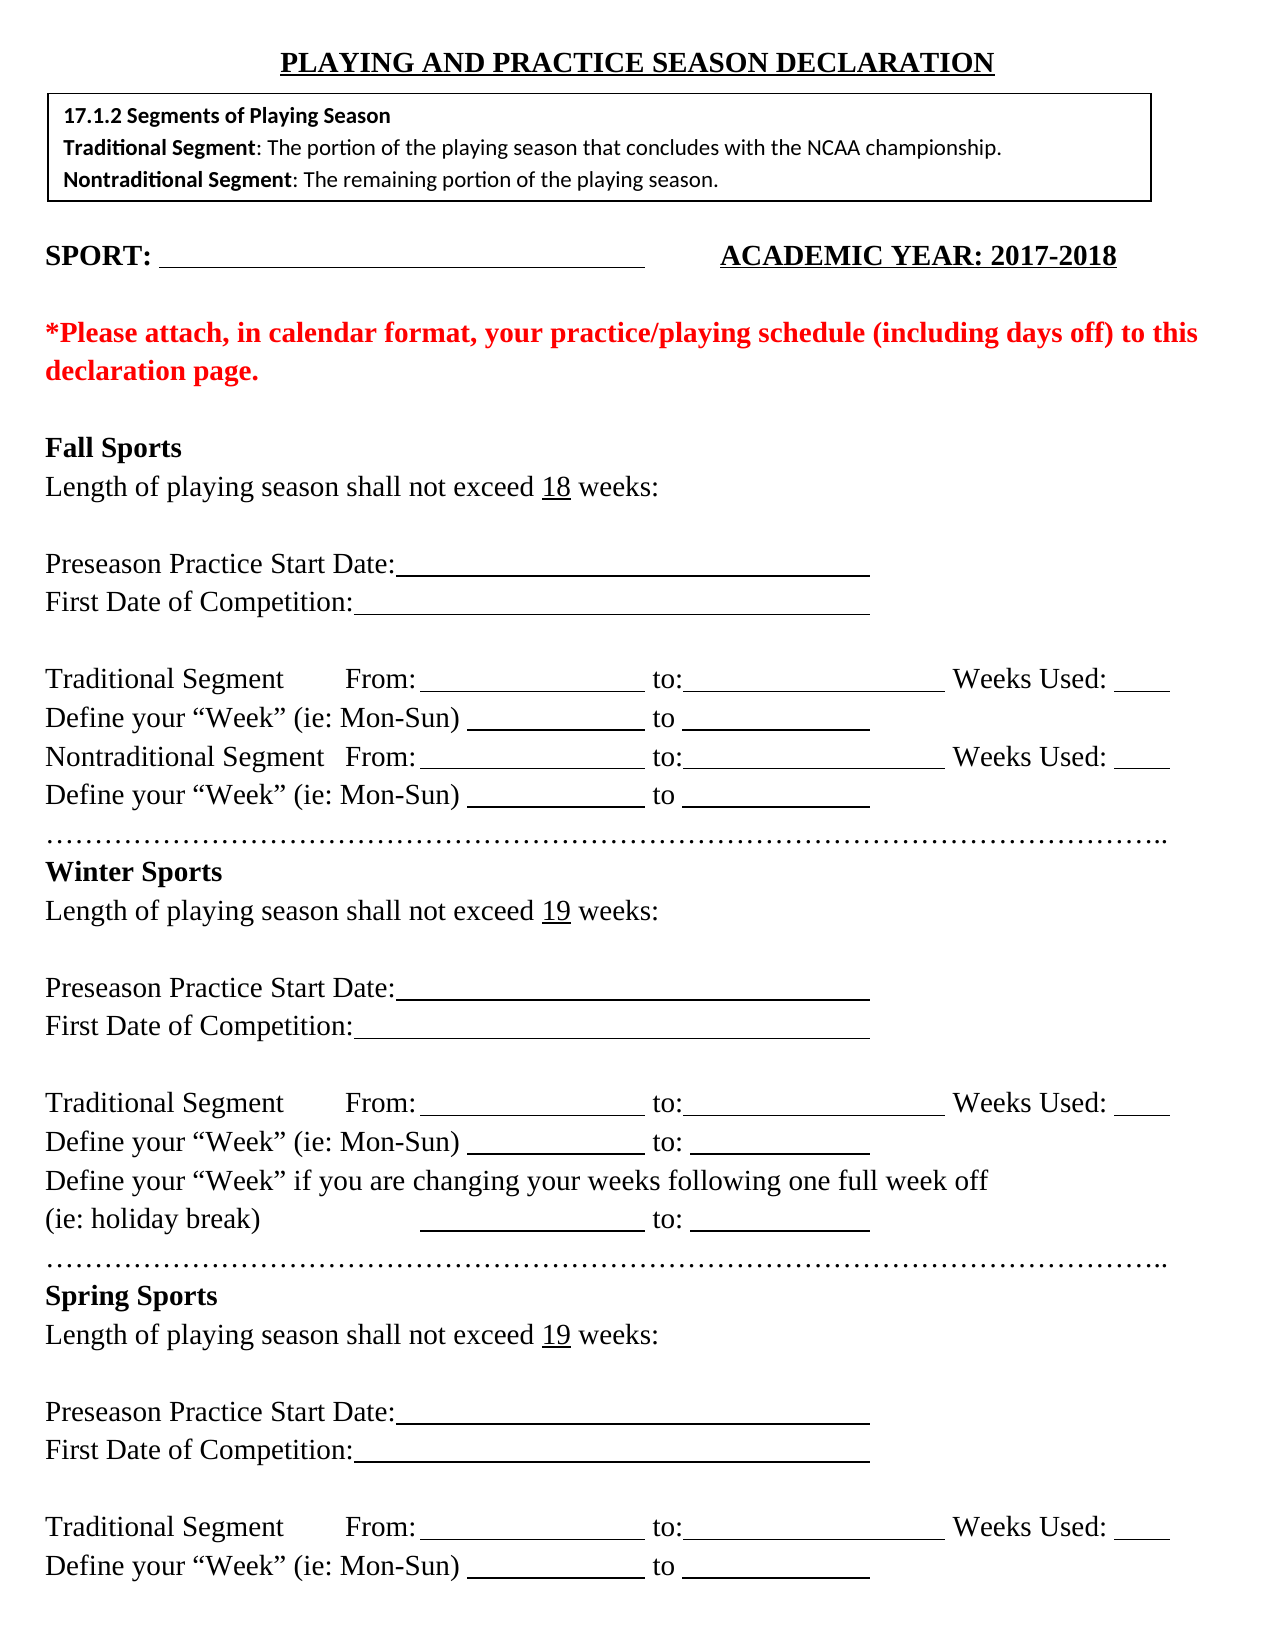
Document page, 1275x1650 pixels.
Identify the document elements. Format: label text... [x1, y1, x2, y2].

text Traditional Segment From: to: Weeks Used: [45, 1086, 1230, 1119]
text Traditional Segment From: to: Weeks Used: [45, 662, 1230, 695]
text PLAYING AND PRACTICE SEASON DECLARATION [45, 45, 1230, 78]
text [45, 1548, 1230, 1582]
text Length of playing season shall not exceed 18 weeks: [45, 469, 1230, 502]
text Fall Sports [45, 430, 1230, 464]
text Nontraditional Segment From: to: Weeks Used: [45, 739, 1230, 772]
text Preseason Practice Start Date: [45, 1394, 1230, 1427]
text Define your “Week” if you are changing your weeks following one full week off [45, 1163, 1230, 1196]
text Winter Sports [45, 854, 1230, 888]
text Define your “Week” (ie: Mon-Sun) to [45, 777, 1230, 811]
text Spring Sports [45, 1278, 1230, 1312]
text …………………………………………………………………………………………………….. [45, 1240, 1230, 1273]
text Length of playing season shall not exceed 19 weeks: [45, 893, 1230, 926]
text *Please attach, in calendar format, your practice/playing schedule (including days off) to this declaration page. [45, 315, 1230, 387]
text First Date of Competition: [45, 584, 1230, 618]
text First Date of Competition: [45, 1432, 1230, 1466]
text Length of playing season shall not exceed 19 weeks: [45, 1317, 1230, 1350]
text Define your “Week” (ie: Mon-Sun) to [45, 700, 1230, 734]
text SPORT: ACADEMIC YEAR: 2017-2018 [45, 238, 1230, 271]
text Traditional Segment From: to: Weeks Used: [45, 1509, 1230, 1543]
text …………………………………………………………………………………………………….. [45, 816, 1230, 849]
text Preseason Practice Start Date: [45, 546, 1230, 579]
text (ie: holiday break) to: [45, 1201, 1230, 1235]
text First Date of Competition: [45, 1008, 1230, 1042]
text Preseason Practice Start Date: [45, 970, 1230, 1003]
text Define your “Week” (ie: Mon-Sun) to: [45, 1124, 1230, 1158]
